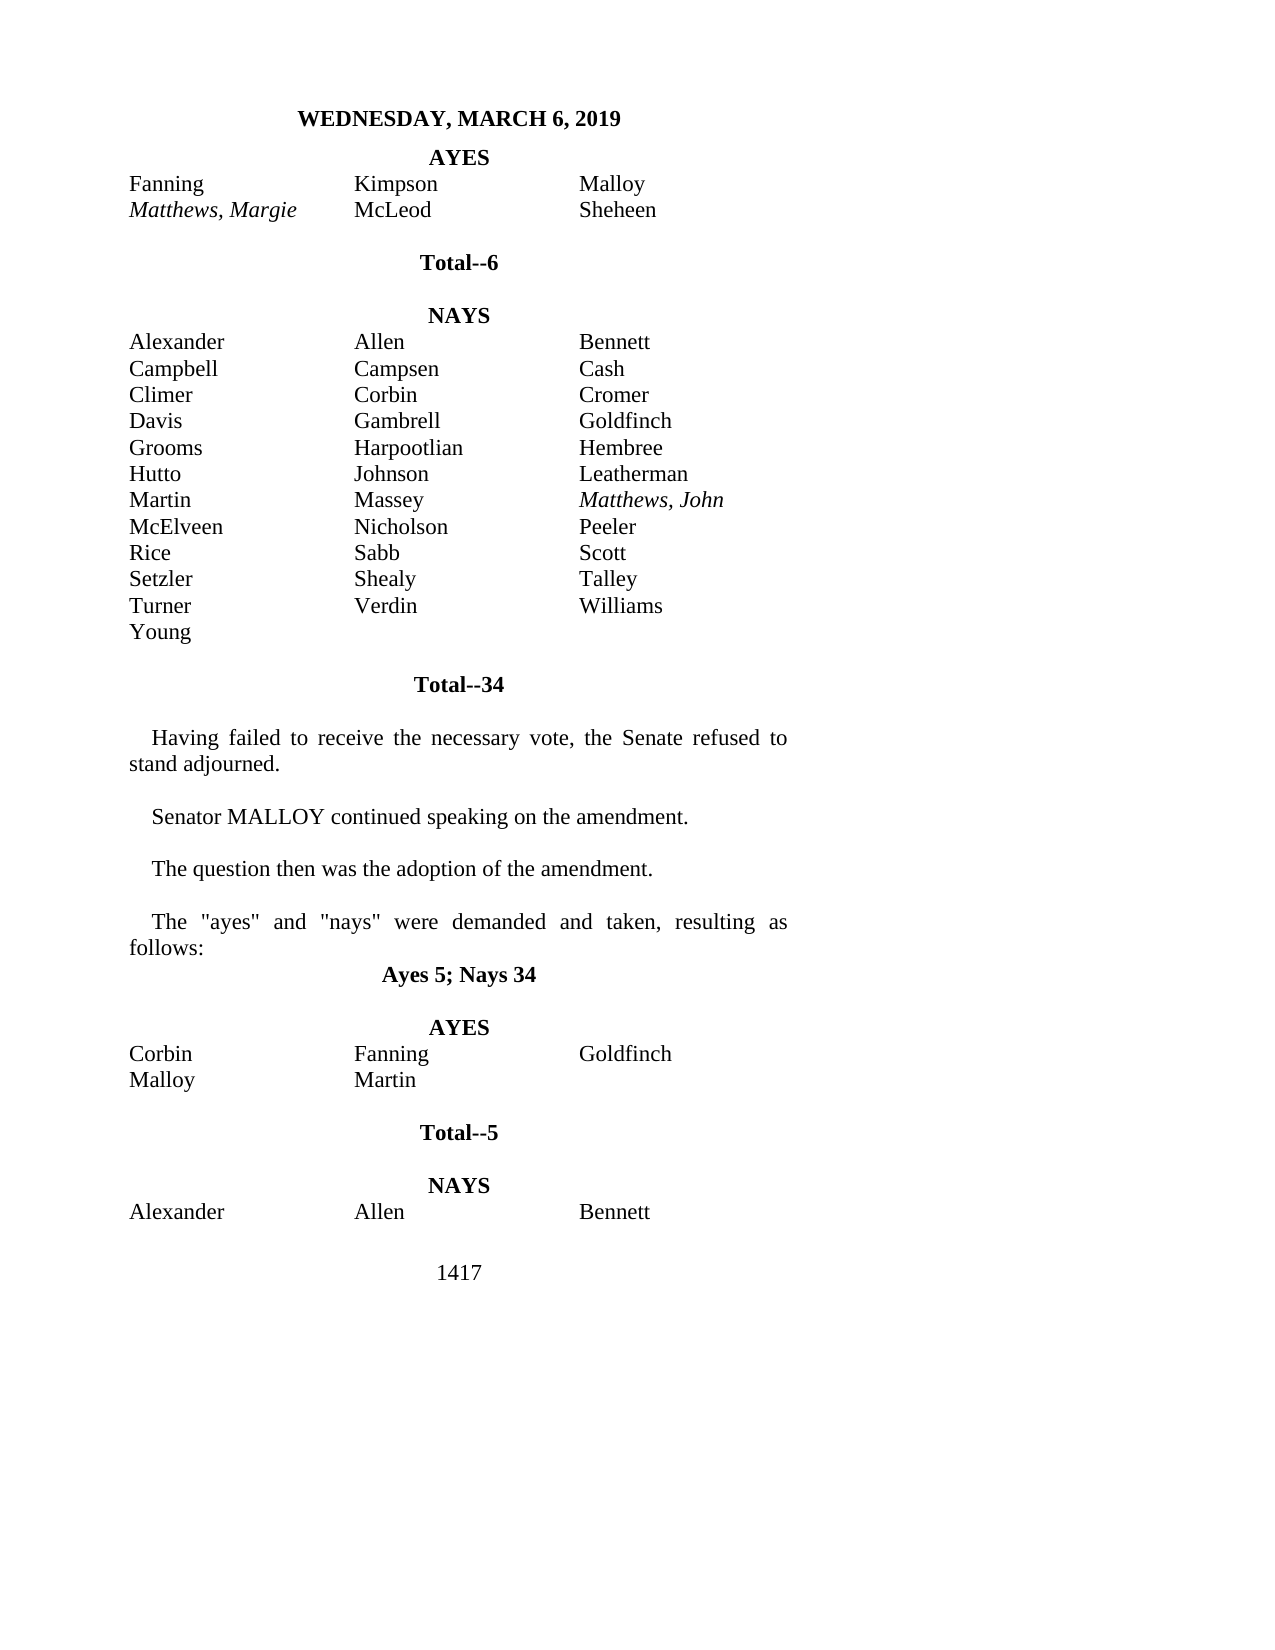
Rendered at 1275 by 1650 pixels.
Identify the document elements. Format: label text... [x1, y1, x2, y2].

text Young [129, 618, 789, 644]
text Malloy Martin [129, 1066, 789, 1093]
text Total--34 [129, 671, 789, 697]
text Turner Verdin Williams [129, 592, 789, 618]
text Fanning Kimpson Malloy [129, 170, 789, 197]
text The question then was the adoption of the amendment. [129, 855, 789, 882]
text Grooms Harpootlian Hembree [129, 434, 789, 460]
text Setzler Shealy Talley [129, 566, 789, 592]
text Martin Massey Matthews, John [129, 486, 789, 513]
text Alexander Allen Bennett [129, 1198, 789, 1224]
text Total--6 [129, 249, 789, 276]
text McElveen Nicholson Peeler [129, 513, 789, 539]
text Corbin Fanning Goldfinch [129, 1040, 789, 1066]
text Rice Sabb Scott [129, 539, 789, 566]
text NAYS [129, 1172, 789, 1198]
text The "ayes" and "nays" were demanded and taken, resulting as follows: [129, 908, 789, 961]
text AYES [129, 144, 789, 170]
text Alexander Allen Bennett [129, 328, 789, 355]
text Davis Gambrell Goldfinch [129, 407, 789, 434]
text AYES [129, 1013, 789, 1040]
text Having failed to receive the necessary vote, the Senate refused to stand adjourned. [129, 724, 789, 776]
text Campbell Campsen Cash [129, 355, 789, 381]
text NAYS [129, 302, 789, 328]
text Senator MALLOY continued speaking on the amendment. [129, 803, 789, 829]
text Climer Corbin Cromer [129, 381, 789, 407]
text Hutto Johnson Leatherman [129, 460, 789, 486]
text Ayes 5; Nays 34 [129, 961, 789, 987]
text Total--5 [129, 1119, 789, 1145]
text Matthews, Margie McLeod Sheheen [129, 197, 789, 223]
